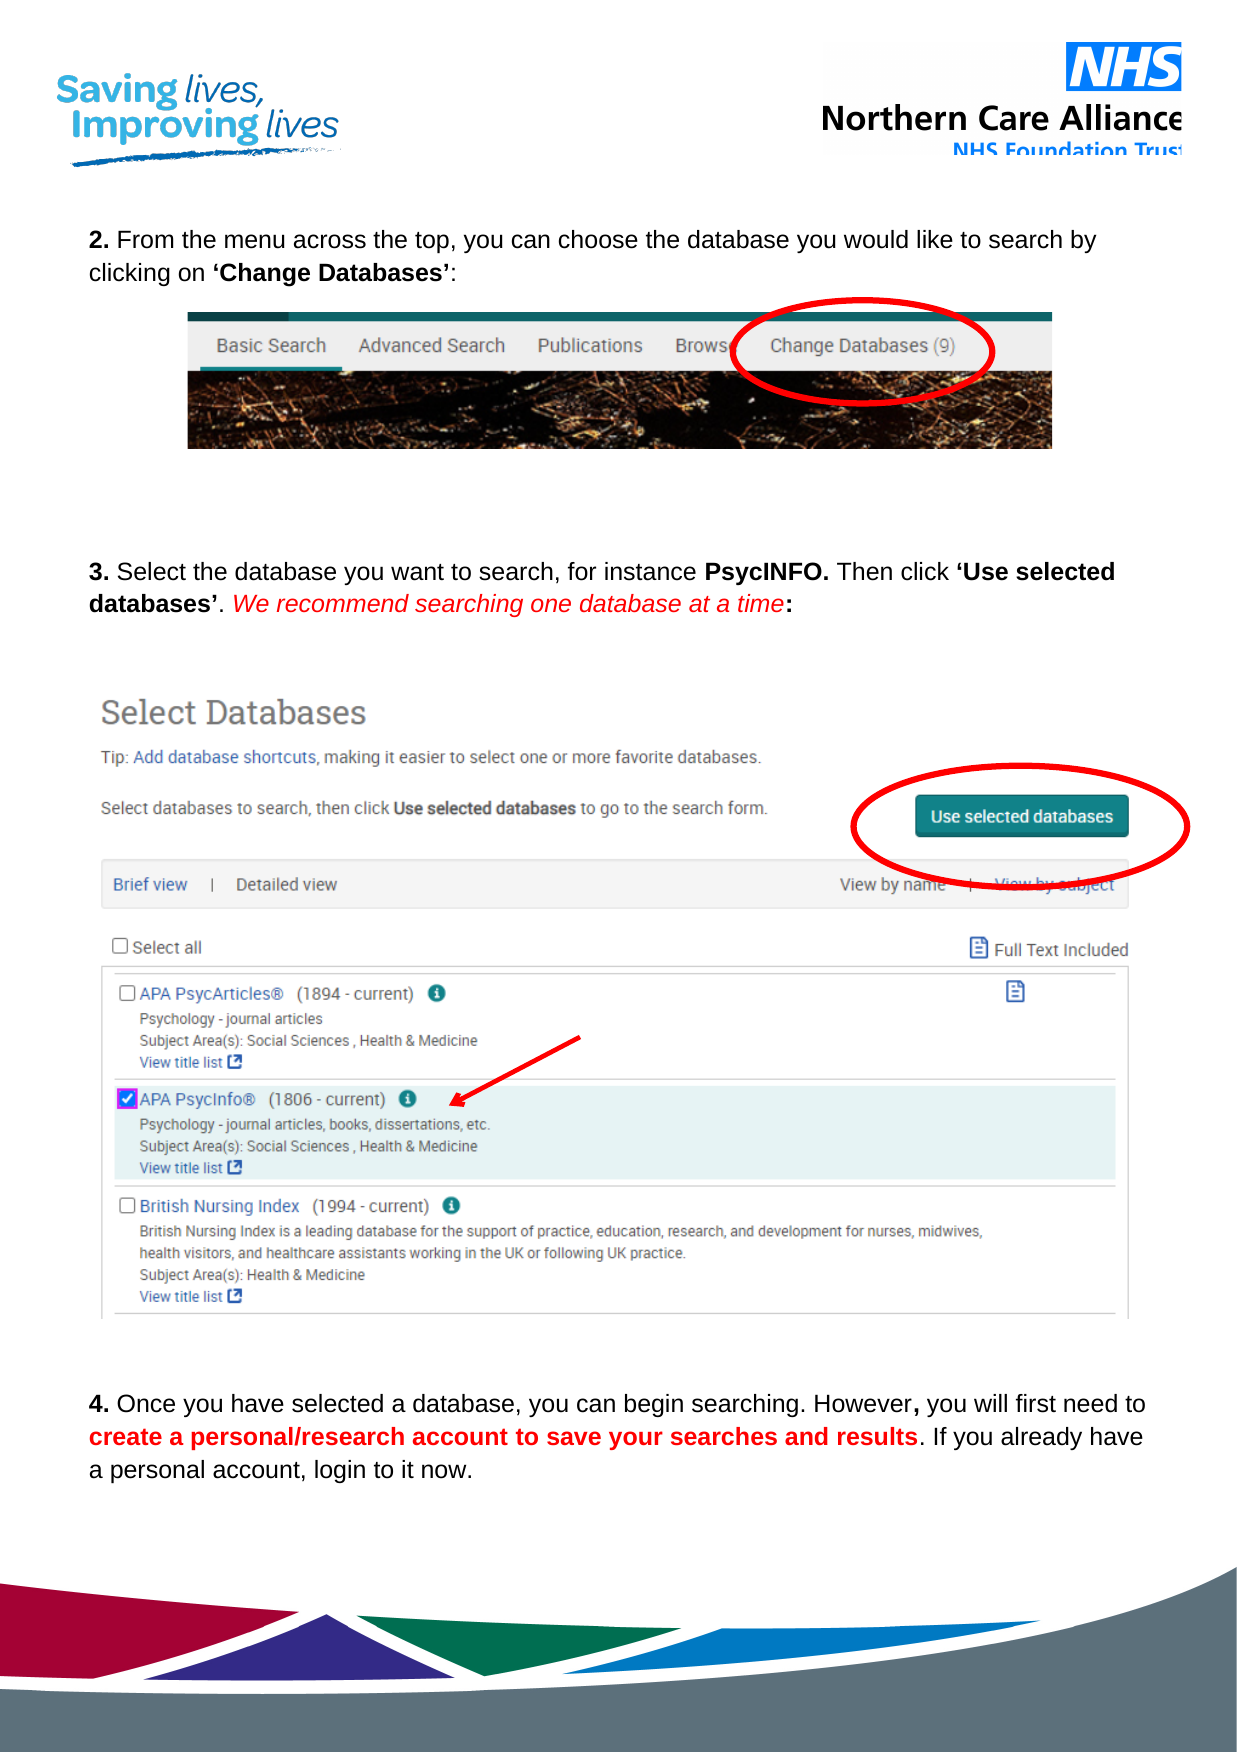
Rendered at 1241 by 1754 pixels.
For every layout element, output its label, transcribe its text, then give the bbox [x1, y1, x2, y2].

picture [857, 769, 1152, 884]
picture [88, 688, 1152, 1319]
text 3. Select the database you want to search, for instance PsycINFO. Then click ‘Use selected databases’. We recommend searching one database at a time: [89, 556, 1152, 618]
text 4. Once you have selected a database, you can begin searching. However, you will first need to create a personal/research account to save your searches and results. If you already have a personal account, login to it now. [89, 1389, 1152, 1484]
picture [737, 312, 989, 400]
picture [823, 42, 1181, 155]
text 2. From the menu across the top, you can choose the database you would like to search by clicking on ‘Change Databases’: [89, 225, 1152, 287]
picture [52, 67, 344, 172]
picture [0, 1564, 1236, 1752]
picture [187, 312, 1053, 449]
